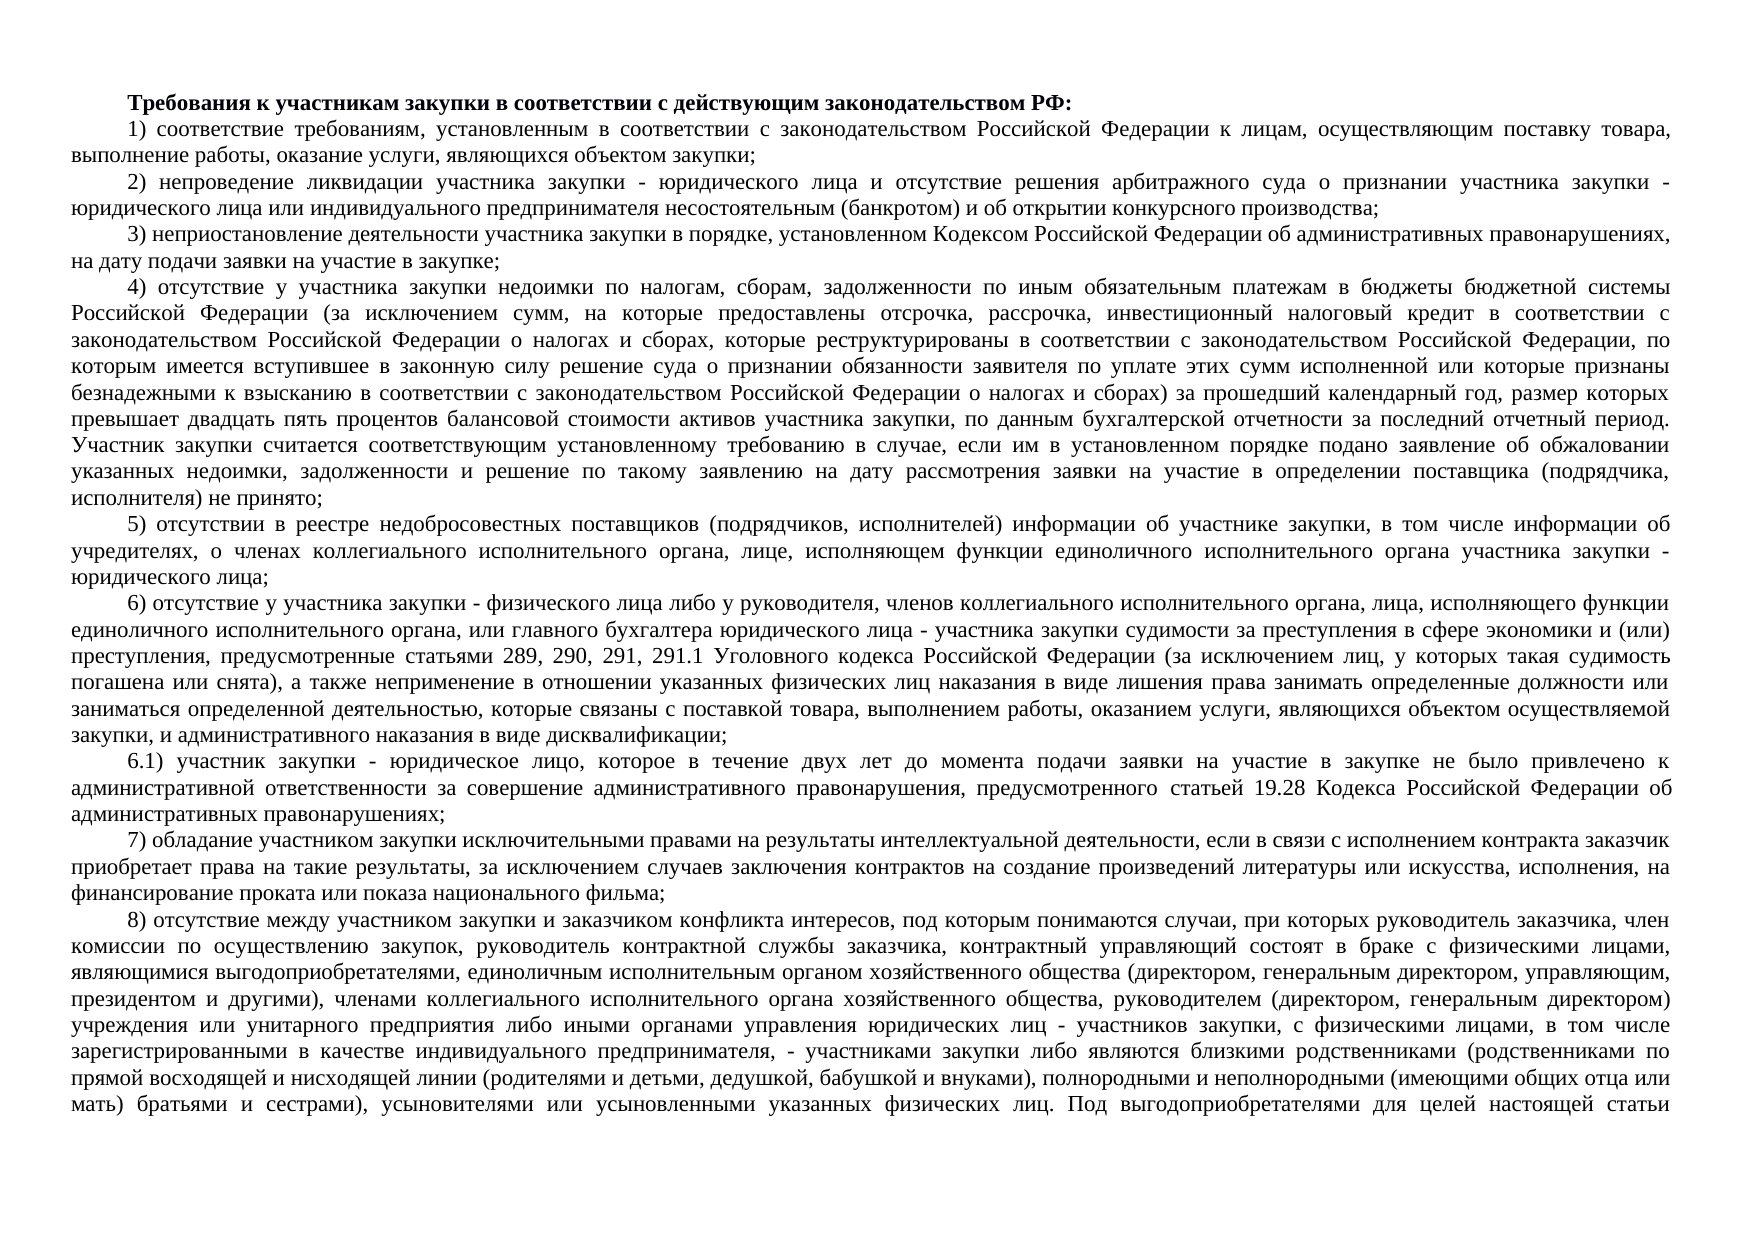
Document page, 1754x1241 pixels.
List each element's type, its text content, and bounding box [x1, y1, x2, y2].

text 5) отсутствии в реестре недобросовестных поставщиков (подрядчиков, исполнителей) информации об участнике закупки, в том числе информации об учредителях, о членах коллегиального исполнительного органа, лице, исполняющем функции единоличного исполнительного органа участника закупки - юридического лица; [71, 510, 1673, 589]
text 6) отсутствие у участника закупки - физического лица либо у руководителя, членов коллегиального исполнительного органа, лица, исполняющего функции единоличного исполнительного органа, или главного бухгалтера юридического лица - участника закупки судимости за преступления в сфере экономики и (или) преступления, предусмотренные статьями 289, 290, 291, 291.1 Уголовного кодекса Российской Федерации (за исключением лиц, у которых такая судимость погашена или снята), а также неприменение в отношении указанных физических лиц наказания в виде лишения права занимать определенные должности или заниматься определенной деятельностью, которые связаны с поставкой товара, выполнением работы, оказанием услуги, являющихся объектом осуществляемой закупки, и административного наказания в виде дисквалификации; [71, 589, 1673, 747]
text Требования к участникам закупки в соответствии с действующим законодательством РФ: [71, 89, 1673, 115]
text 1) соответствие требованиям, установленным в соответствии с законодательством Российской Федерации к лицам, осуществляющим поставку товара, выполнение работы, оказание услуги, являющихся объектом закупки; [71, 115, 1673, 168]
text 2) непроведение ликвидации участника закупки - юридического лица и отсутствие решения арбитражного суда о признании участника закупки - юридического лица или индивидуального предпринимателя несостоятельным (банкротом) и об открытии конкурсного производства; [71, 168, 1673, 220]
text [71, 906, 1673, 1116]
text 7) обладание участником закупки исключительными правами на результаты интеллектуальной деятельности, если в связи с исполнением контракта заказчик приобретает права на такие результаты, за исключением случаев заключения контрактов на создание произведений литературы или искусства, исполнения, на финансирование проката или показа национального фильма; [71, 827, 1673, 906]
text 3) неприостановление деятельности участника закупки в порядке, установленном Кодексом Российской Федерации об административных правонарушениях, на дату подачи заявки на участие в закупке; [71, 220, 1673, 273]
text 4) отсутствие у участника закупки недоимки по налогам, сборам, задолженности по иным обязательным платежам в бюджеты бюджетной системы Российской Федерации (за исключением сумм, на которые предоставлены отсрочка, рассрочка, инвестиционный налоговый кредит в соответствии с законодательством Российской Федерации о налогах и сборах, которые реструктурированы в соответствии с законодательством Российской Федерации, по которым имеется вступившее в законную силу решение суда о признании обязанности заявителя по уплате этих сумм исполненной или которые признаны безнадежными к взысканию в соответствии с законодательством Российской Федерации о налогах и сборах) за прошедший календарный год, размер которых превышает двадцать пять процентов балансовой стоимости активов участника закупки, по данным бухгалтерской отчетности за последний отчетный период. Участник закупки считается соответствующим установленному требованию в случае, если им в установленном порядке подано заявление об обжаловании указанных недоимки, задолженности и решение по такому заявлению на дату рассмотрения заявки на участие в определении поставщика (подрядчика, исполнителя) не принято; [71, 273, 1673, 510]
text 6.1) участник закупки - юридическое лицо, которое в течение двух лет до момента подачи заявки на участие в закупке не было привлечено к административной ответственности за совершение административного правонарушения, предусмотренного статьей 19.28 Кодекса Российской Федерации об административных правонарушениях; [71, 747, 1673, 827]
